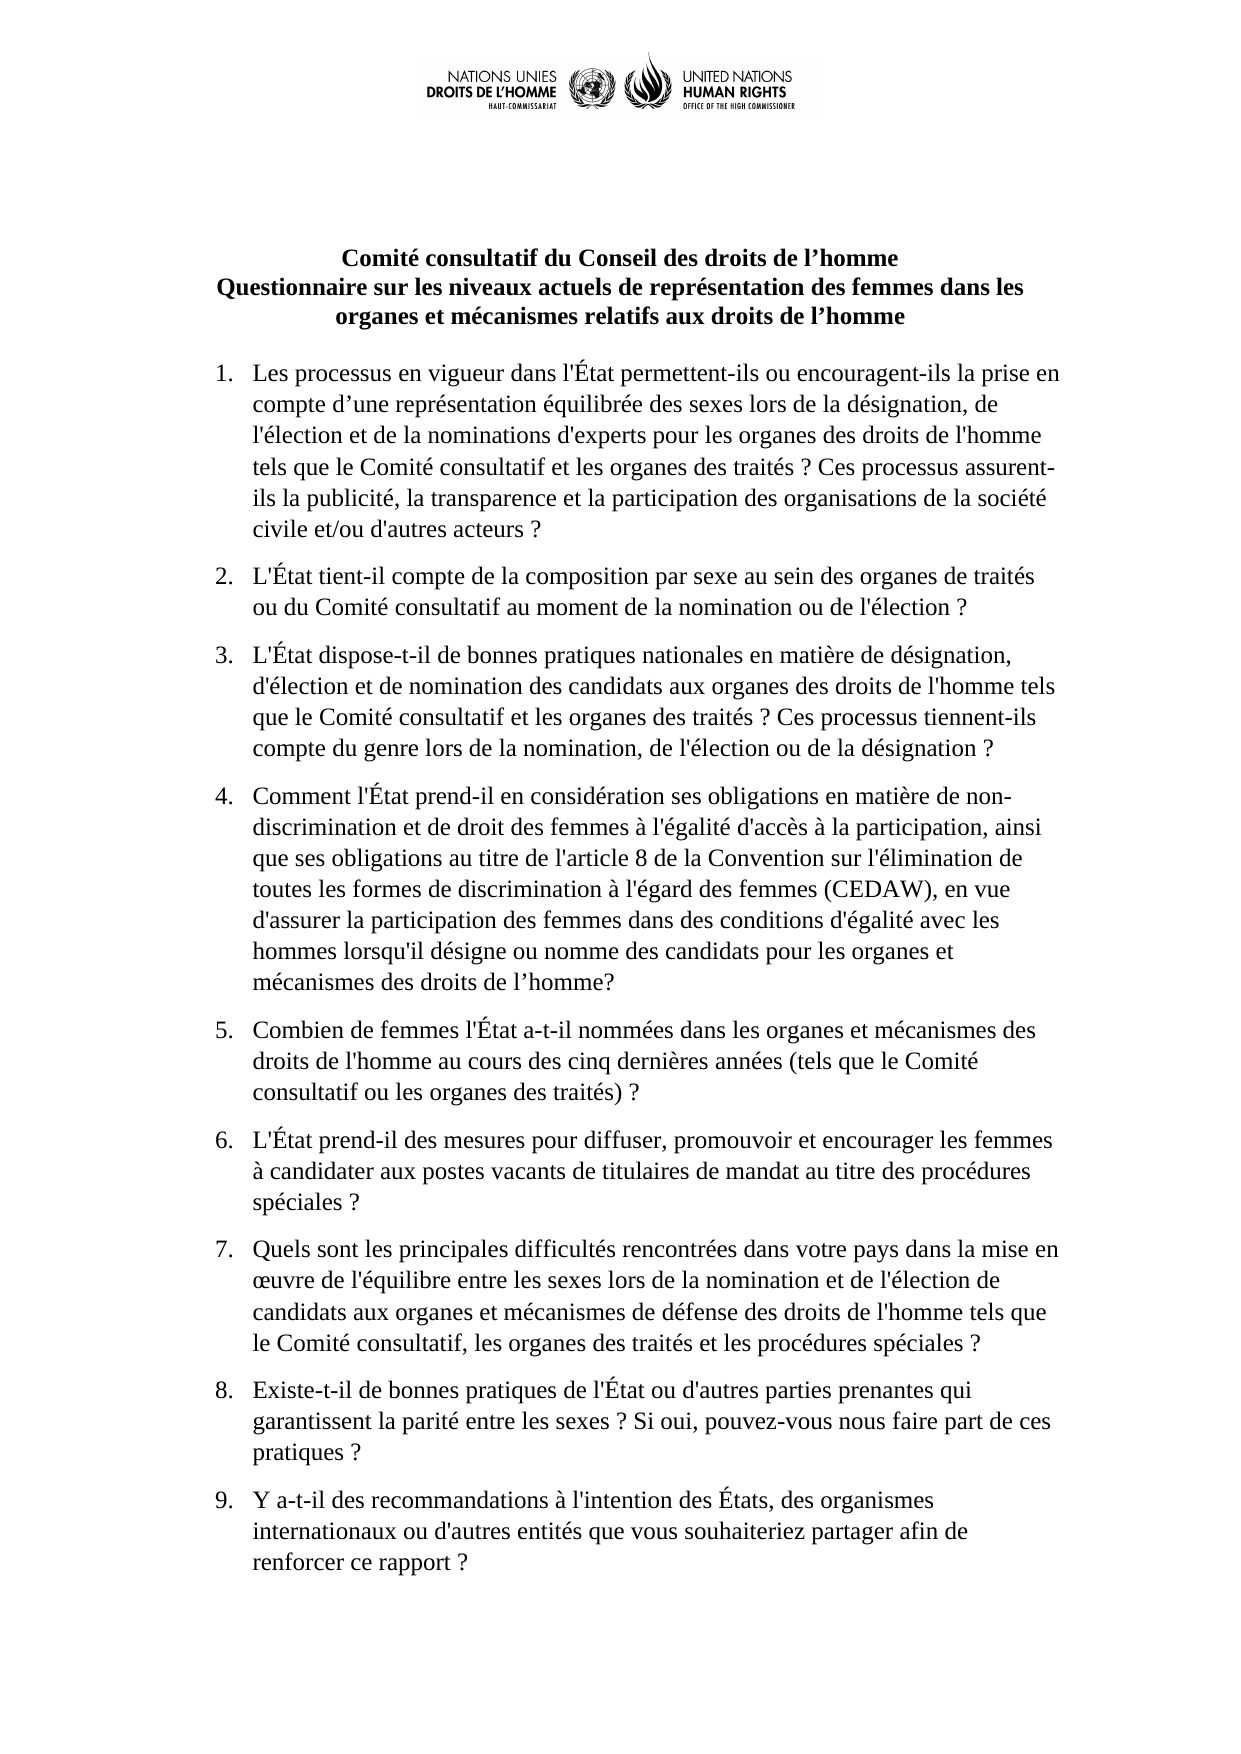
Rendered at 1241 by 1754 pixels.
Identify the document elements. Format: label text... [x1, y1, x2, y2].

text Comité consultatif du Conseil des droits de l’homme [177, 243, 1063, 272]
list Quels sont les principales difficultés rencontrées dans votre pays dans la mise en œuvre de l'équilibre entre les sexes lors de la nomination et de l'élection de candidats aux organes et mécanismes de défense des droits de l'homme tels que le Comité consultatif, les organes des traités et les procédures spéciales ? [215, 1234, 1063, 1356]
list Combien de femmes l'État a-t-il nommées dans les organes et mécanismes des droits de l'homme au cours des cinq dernières années (tels que le Comité consultatif ou les organes des traités) ? [215, 1015, 1063, 1106]
list L'État tient-il compte de la composition par sexe au sein des organes de traités ou du Comité consultatif au moment de la nomination ou de l'élection ? [215, 561, 1063, 621]
picture [418, 50, 818, 122]
list Comment l'État prend-il en considération ses obligations en matière de non-discrimination et de droit des femmes à l'égalité d'accès à la participation, ainsi que ses obligations au titre de l'article 8 de la Convention sur l'élimination de toutes les formes de discrimination à l'égard des femmes (CEDAW), en vue d'assurer la participation des femmes dans des conditions d'égalité avec les hommes lorsqu'il désigne ou nomme des candidats pour les organes et mécanismes des droits de l’homme? [215, 781, 1063, 996]
list Existe-t-il de bonnes pratiques de l'État ou d'autres parties prenantes qui garantissent la parité entre les sexes ? Si oui, pouvez-vous nous faire part de ces pratiques ? [215, 1375, 1063, 1466]
list L'État dispose-t-il de bonnes pratiques nationales en matière de désignation, d'élection et de nomination des candidats aux organes des droits de l'homme tels que le Comité consultatif et les organes des traités ? Ces processus tiennent-ils compte du genre lors de la nomination, de l'élection ou de la désignation ? [215, 640, 1063, 762]
list Y a-t-il des recommandations à l'intention des États, des organismes internationaux ou d'autres entités que vous souhaiteriez partager afin de renforcer ce rapport ? [215, 1485, 1063, 1576]
list Les processus en vigueur dans l'État permettent-ils ou encouragent-ils la prise en compte d’une représentation équilibrée des sexes lors de la désignation, de l'élection et de la nominations d'experts pour les organes des droits de l'homme tels que le Comité consultatif et les organes des traités ? Ces processus assurent-ils la publicité, la transparence et la participation des organisations de la société civile et/ou d'autres acteurs ? [215, 358, 1063, 542]
list L'État prend-il des mesures pour diffuser, promouvoir et encourager les femmes à candidater aux postes vacants de titulaires de mandat au titre des procédures spéciales ? [215, 1125, 1063, 1216]
text Questionnaire sur les niveaux actuels de représentation des femmes dans les organes et mécanismes relatifs aux droits de l’homme [177, 272, 1063, 330]
